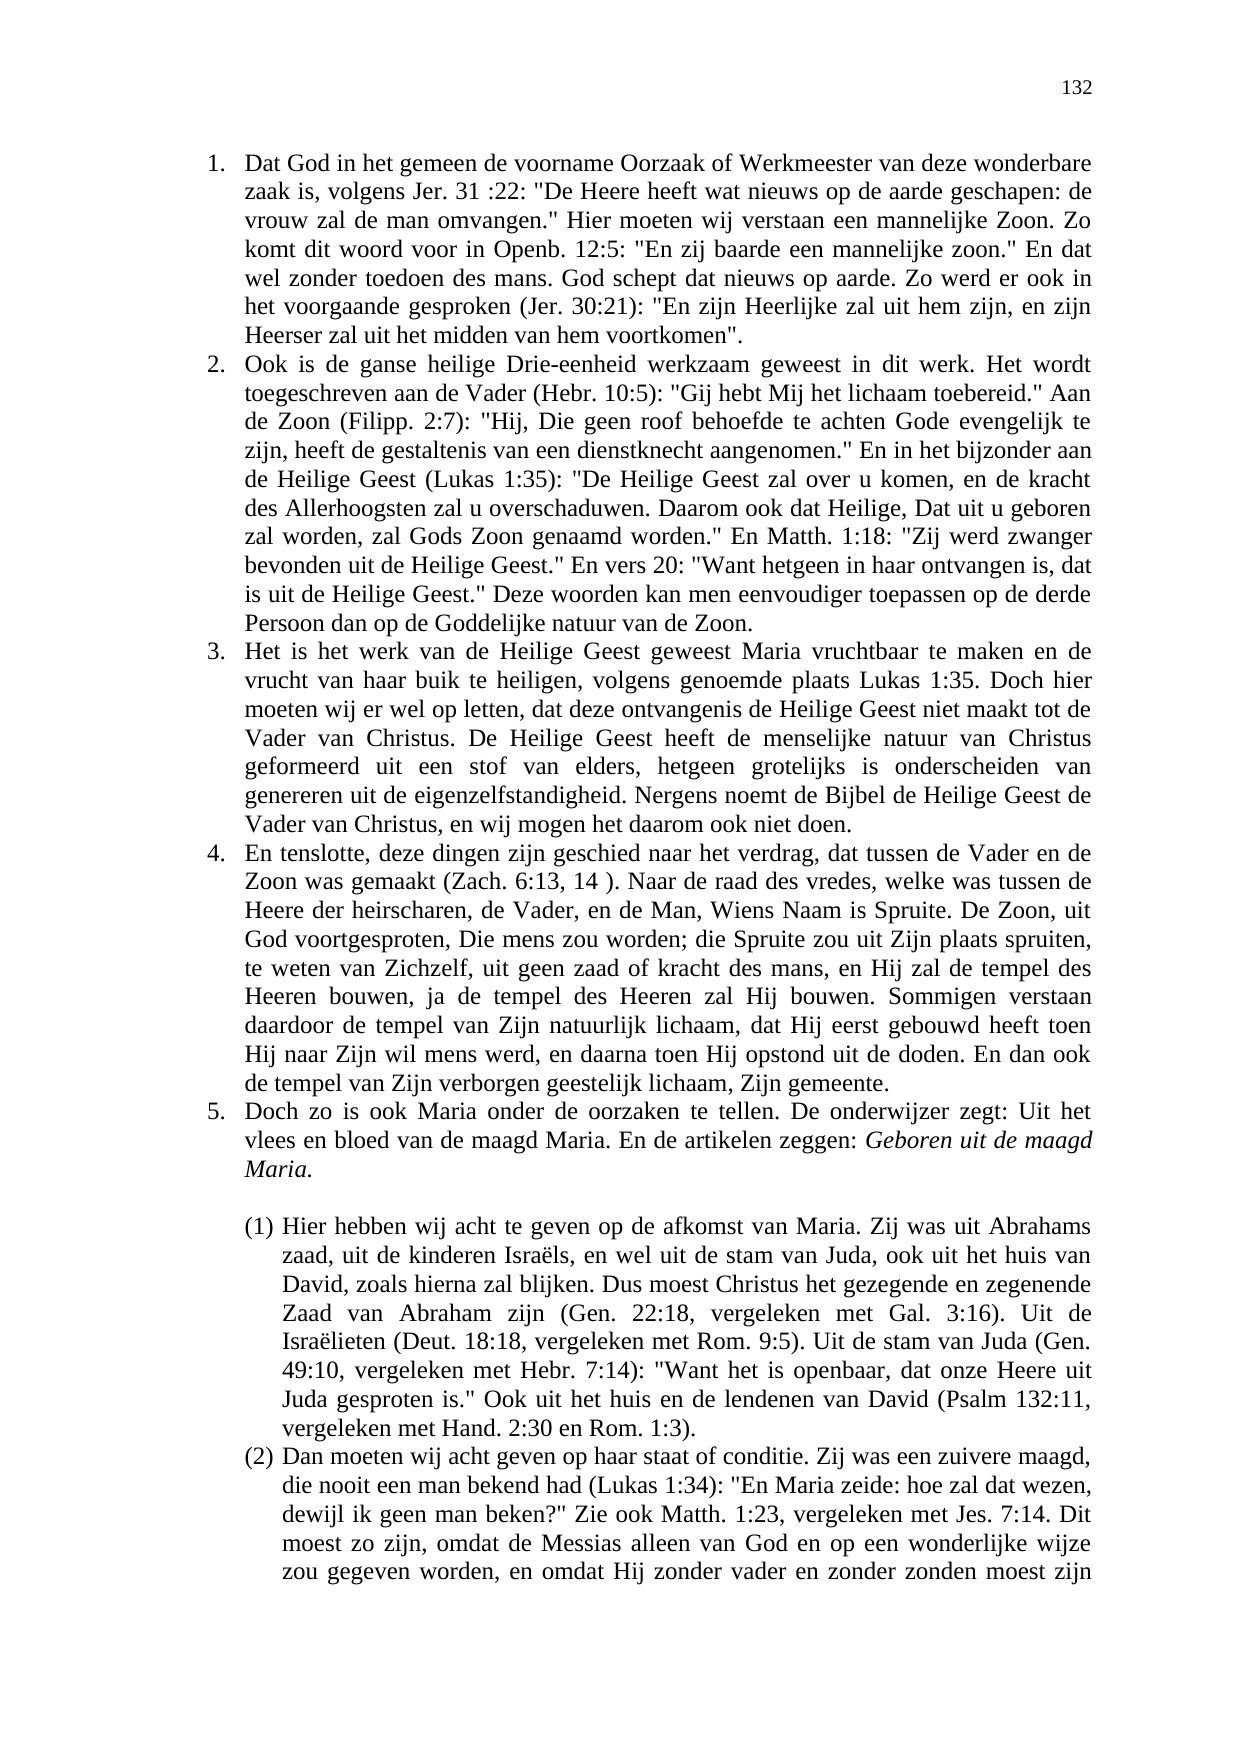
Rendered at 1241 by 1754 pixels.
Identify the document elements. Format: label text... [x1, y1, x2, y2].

list Hier hebben wij acht te geven op de afkomst van Maria. Zij was uit Abrahams zaad, uit de kinderen Israëls, en wel uit de stam van Juda, ook uit het huis van David, zoals hierna zal blijken. Dus moest Christus het gezegende en zegenende Zaad van Abraham zijn (Gen. 22:18, vergeleken met Gal. 3:16). Uit de Israëlieten (Deut. 18:18, vergeleken met Rom. 9:5). Uit de stam van Juda (Gen. 49:10, vergeleken met Hebr. 7:14): "Want het is openbaar, dat onze Heere uit Juda gesproten is." Ook uit het huis en de lendenen van David (Psalm 132:11, vergeleken met Hand. 2:30 en Rom. 1:3). [244, 1211, 1092, 1441]
list Dat God in het gemeen de voorname Oorzaak of Werkmeester van deze wonderbare zaak is, volgens Jer. 31 :22: "De Heere heeft wat nieuws op de aarde geschapen: de vrouw zal de man omvangen." Hier moeten wij verstaan een mannelijke Zoon. Zo komt dit woord voor in Openb. 12:5: "En zij baarde een mannelijke zoon." En dat wel zonder toedoen des mans. God schept dat nieuws op aarde. Zo werd er ook in het voorgaande gesproken (Jer. 30:21): "En zijn Heerlijke zal uit hem zijn, en zijn Heerser zal uit het midden van hem voortkomen". [207, 148, 1092, 349]
list Doch zo is ook Maria onder de oorzaken te tellen. De onderwijzer zegt: Uit het vlees en bloed van de maagd Maria. En de artikelen zeggen: Geboren uit de maagd Maria. [207, 1096, 1092, 1183]
list En tenslotte, deze dingen zijn geschied naar het verdrag, dat tussen de Vader en de Zoon was gemaakt (Zach. 6:13, 14 ). Naar de raad des vredes, welke was tussen de Heere der heirscharen, de Vader, en de Man, Wiens Naam is Spruite. De Zoon, uit God voortgesproten, Die mens zou worden; die Spruite zou uit Zijn plaats spruiten, te weten van Zichzelf, uit geen zaad of kracht des mans, en Hij zal de tempel des Heeren bouwen, ja de tempel des Heeren zal Hij bouwen. Sommigen verstaan daardoor de tempel van Zijn natuurlijk lichaam, dat Hij eerst gebouwd heeft toen Hij naar Zijn wil mens werd, en daarna toen Hij opstond uit de doden. En dan ook de tempel van Zijn verborgen geestelijk lichaam, Zijn gemeente. [207, 838, 1092, 1096]
list Het is het werk van de Heilige Geest geweest Maria vruchtbaar te maken en de vrucht van haar buik te heiligen, volgens genoemde plaats Lukas 1:35. Doch hier moeten wij er wel op letten, dat deze ontvangenis de Heilige Geest niet maakt tot de Vader van Christus. De Heilige Geest heeft de menselijke natuur van Christus geformeerd uit een stof van elders, hetgeen grotelijks is onderscheiden van genereren uit de eigenzelfstandigheid. Nergens noemt de Bijbel de Heilige Geest de Vader van Christus, en wij mogen het daarom ook niet doen. [207, 636, 1092, 838]
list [244, 1441, 1092, 1585]
list Ook is de ganse heilige Drie-eenheid werkzaam geweest in dit werk. Het wordt toegeschreven aan de Vader (Hebr. 10:5): "Gij hebt Mij het lichaam toebereid." Aan de Zoon (Filipp. 2:7): "Hij, Die geen roof behoefde te achten Gode evengelijk te zijn, heeft de gestaltenis van een dienstknecht aangenomen." En in het bijzonder aan de Heilige Geest (Lukas 1:35): "De Heilige Geest zal over u komen, en de kracht des Allerhoogsten zal u overschaduwen. Daarom ook dat Heilige, Dat uit u geboren zal worden, zal Gods Zoon genaamd worden." En Matth. 1:18: "Zij werd zwanger bevonden uit de Heilige Geest." En vers 20: "Want hetgeen in haar ontvangen is, dat is uit de Heilige Geest." Deze woorden kan men eenvoudiger toepassen op de derde Persoon dan op de Goddelijke natuur van de Zoon. [207, 349, 1092, 636]
